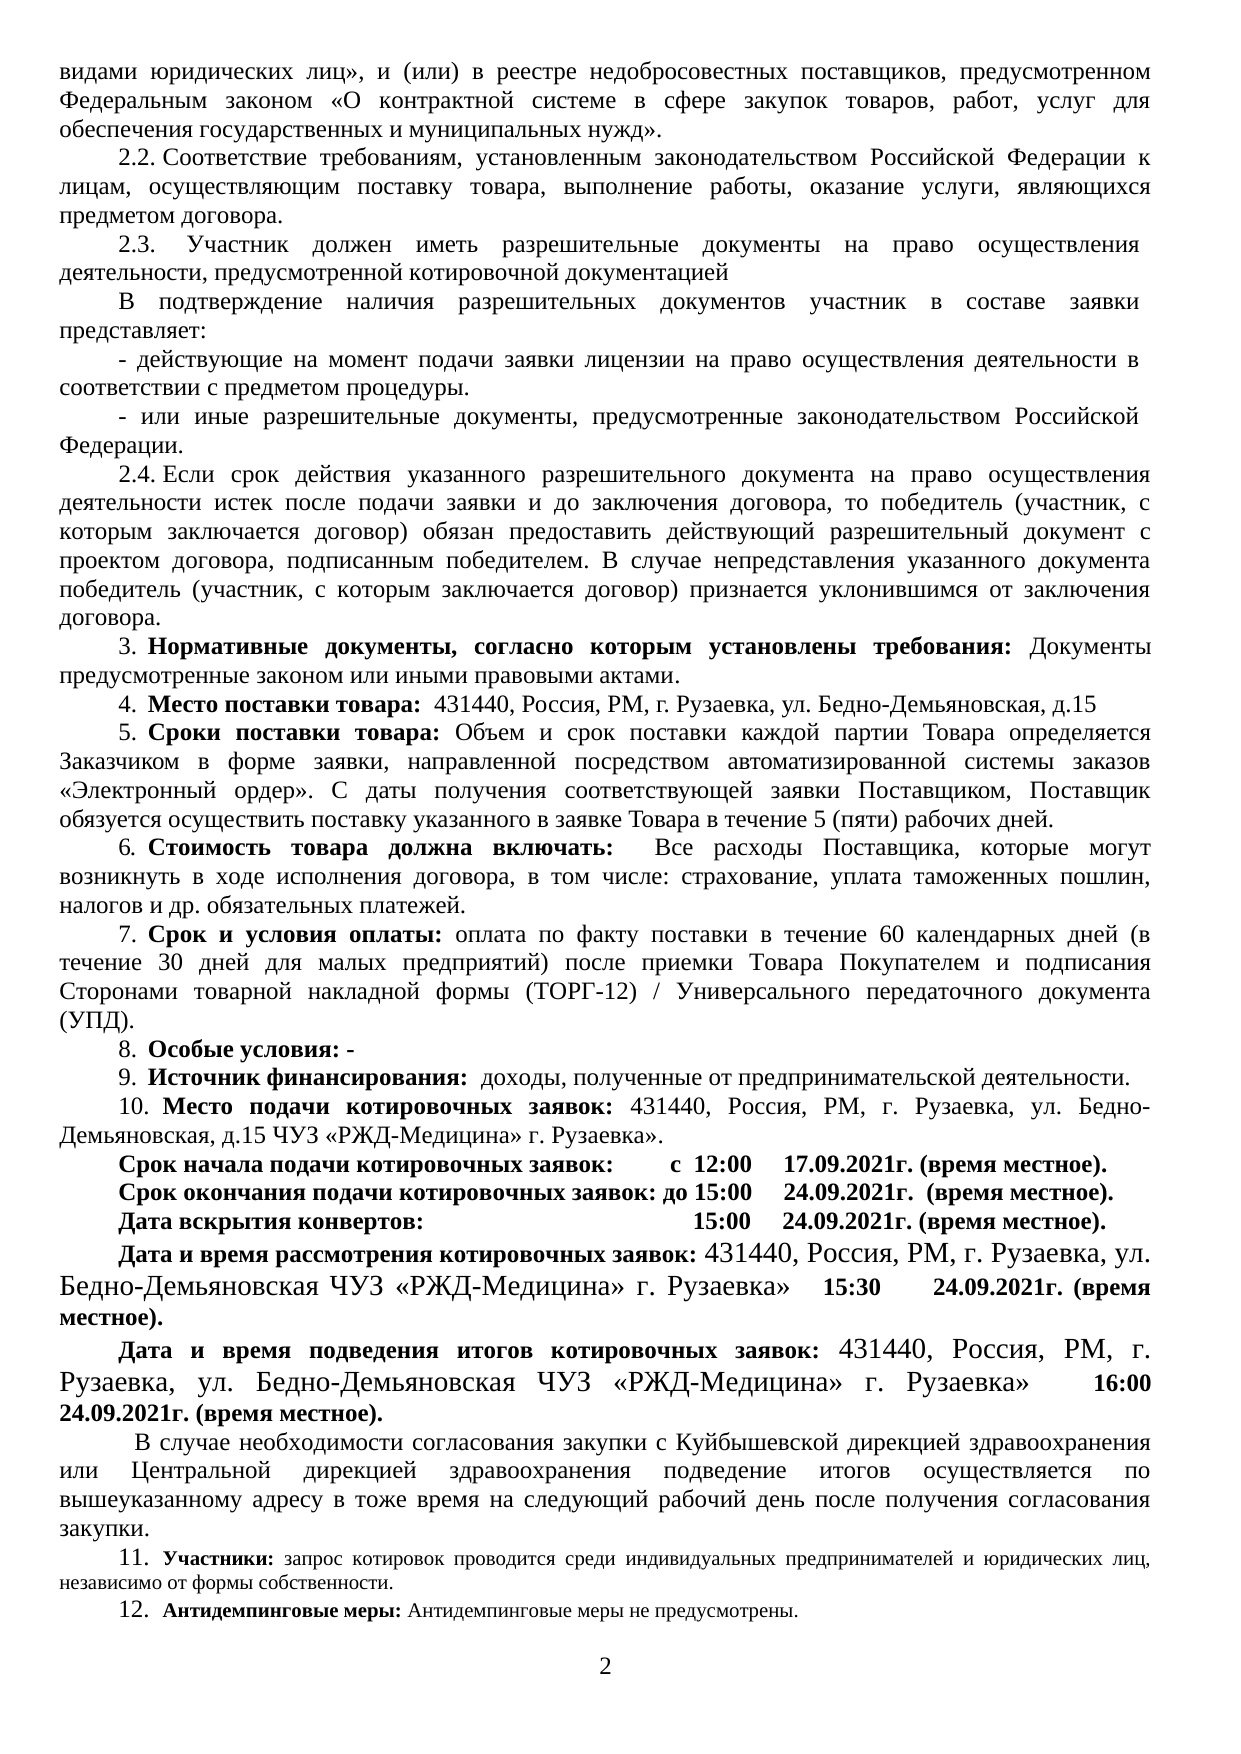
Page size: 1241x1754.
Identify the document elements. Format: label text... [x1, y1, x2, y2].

list Срок и условия оплаты: оплата по факту поставки в течение 60 календарных дней (в течение 30 дней для малых предприятий) после приемки Товара Покупателем и подписания Сторонами товарной накладной формы (ТОРГ-12) / Универсального передаточного документа (УПД). [59, 919, 1152, 1034]
text В случае необходимости согласования закупки с Куйбышевской дирекцией здравоохранения или Центральной дирекцией здравоохранения подведение итогов осуществляется по вышеуказанному адресу в тоже время на следующий рабочий день после получения согласования закупки. [59, 1427, 1152, 1542]
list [59, 56, 1152, 142]
list Нормативные документы, согласно которым установлены требования: Документы предусмотренные законом или иными правовыми актами. [59, 631, 1152, 689]
list Место подачи котировочных заявок: 431440, Россия, РМ, г. Рузаевка, ул. Бедно-Демьяновская, д.15 . [59, 1091, 1152, 1149]
text Срок окончания подачи котировочных заявок: до 15:00 24.09.2021г. (время местное). [59, 1177, 1152, 1206]
list Участники: запрос котировок проводится среди индивидуальных предпринимателей и юридических лиц, независимо от формы собственности. [59, 1542, 1152, 1594]
list Стоимость товара должна включать: Все расходы Поставщика, которые могут возникнуть в ходе исполнения договора, в том числе: страхование, уплата таможенных пошлин, налогов и др. обязательных платежей. [59, 832, 1152, 919]
text Дата вскрытия конвертов: 15:00 24.09.2021г. (время местное). [59, 1206, 1152, 1235]
list - действующие на момент подачи заявки лицензии на право осуществления деятельности в соответствии с предметом процедуры. [59, 344, 1140, 401]
text Дата и время рассмотрения котировочных заявок: 15:30 24.09.2021г. (время местное). [59, 1235, 1152, 1331]
list Если срок действия указанного разрешительного документа на право осуществления деятельности истек после подачи заявки и до заключения договора, то победитель (участник, с которым заключается договор) обязан предоставить действующий разрешительный документ с проектом договора, подписанным победителем. В случае непредставления указанного документа победитель (участник, с которым заключается договор) признается уклонившимся от заключения договора. [59, 459, 1152, 631]
text Дата и время подведения итогов котировочных заявок: 16:00 24.09.2021г. (время местное). [59, 1331, 1152, 1427]
text Срок начала подачи котировочных заявок: с 12:00 17.09.2021г. (время местное). [59, 1149, 1152, 1177]
list Особые условия: - [103, 1034, 1152, 1062]
list Источник финансирования: доходы, полученные от предпринимательской деятельности. [59, 1062, 1152, 1091]
list Антидемпинговые меры: Антидемпинговые меры не предусмотрены. [103, 1594, 1152, 1623]
list Место поставки товара: 431440, Россия, РМ, г. Рузаевка, ул. Бедно-Демьяновская, д.15 [59, 689, 1152, 717]
list В подтверждение наличия разрешительных документов участник в составе заявки представляет: [59, 286, 1140, 344]
list Соответствие требованиям, установленным законодательством Российской Федерации к лицам, осуществляющим поставку товара, выполнение работы, оказание услуги, являющихся предметом договора. [59, 142, 1152, 229]
list - или иные разрешительные документы, предусмотренные законодательством Российской Федерации. [59, 401, 1140, 459]
list Участник должен иметь разрешительные документы на право осуществления деятельности, предусмотренной котировочной документацией [59, 229, 1140, 286]
list Сроки поставки товара: Объем и срок поставки каждой партии Товара определяется Заказчиком в форме заявки, направленной посредством автоматизированной системы заказов «Электронный ордер». С даты получения соответствующей заявки Поставщиком, Поставщик обязуется осуществить поставку указанного в заявке Товара в течение 5 (пяти) рабочих дней. [59, 717, 1152, 832]
